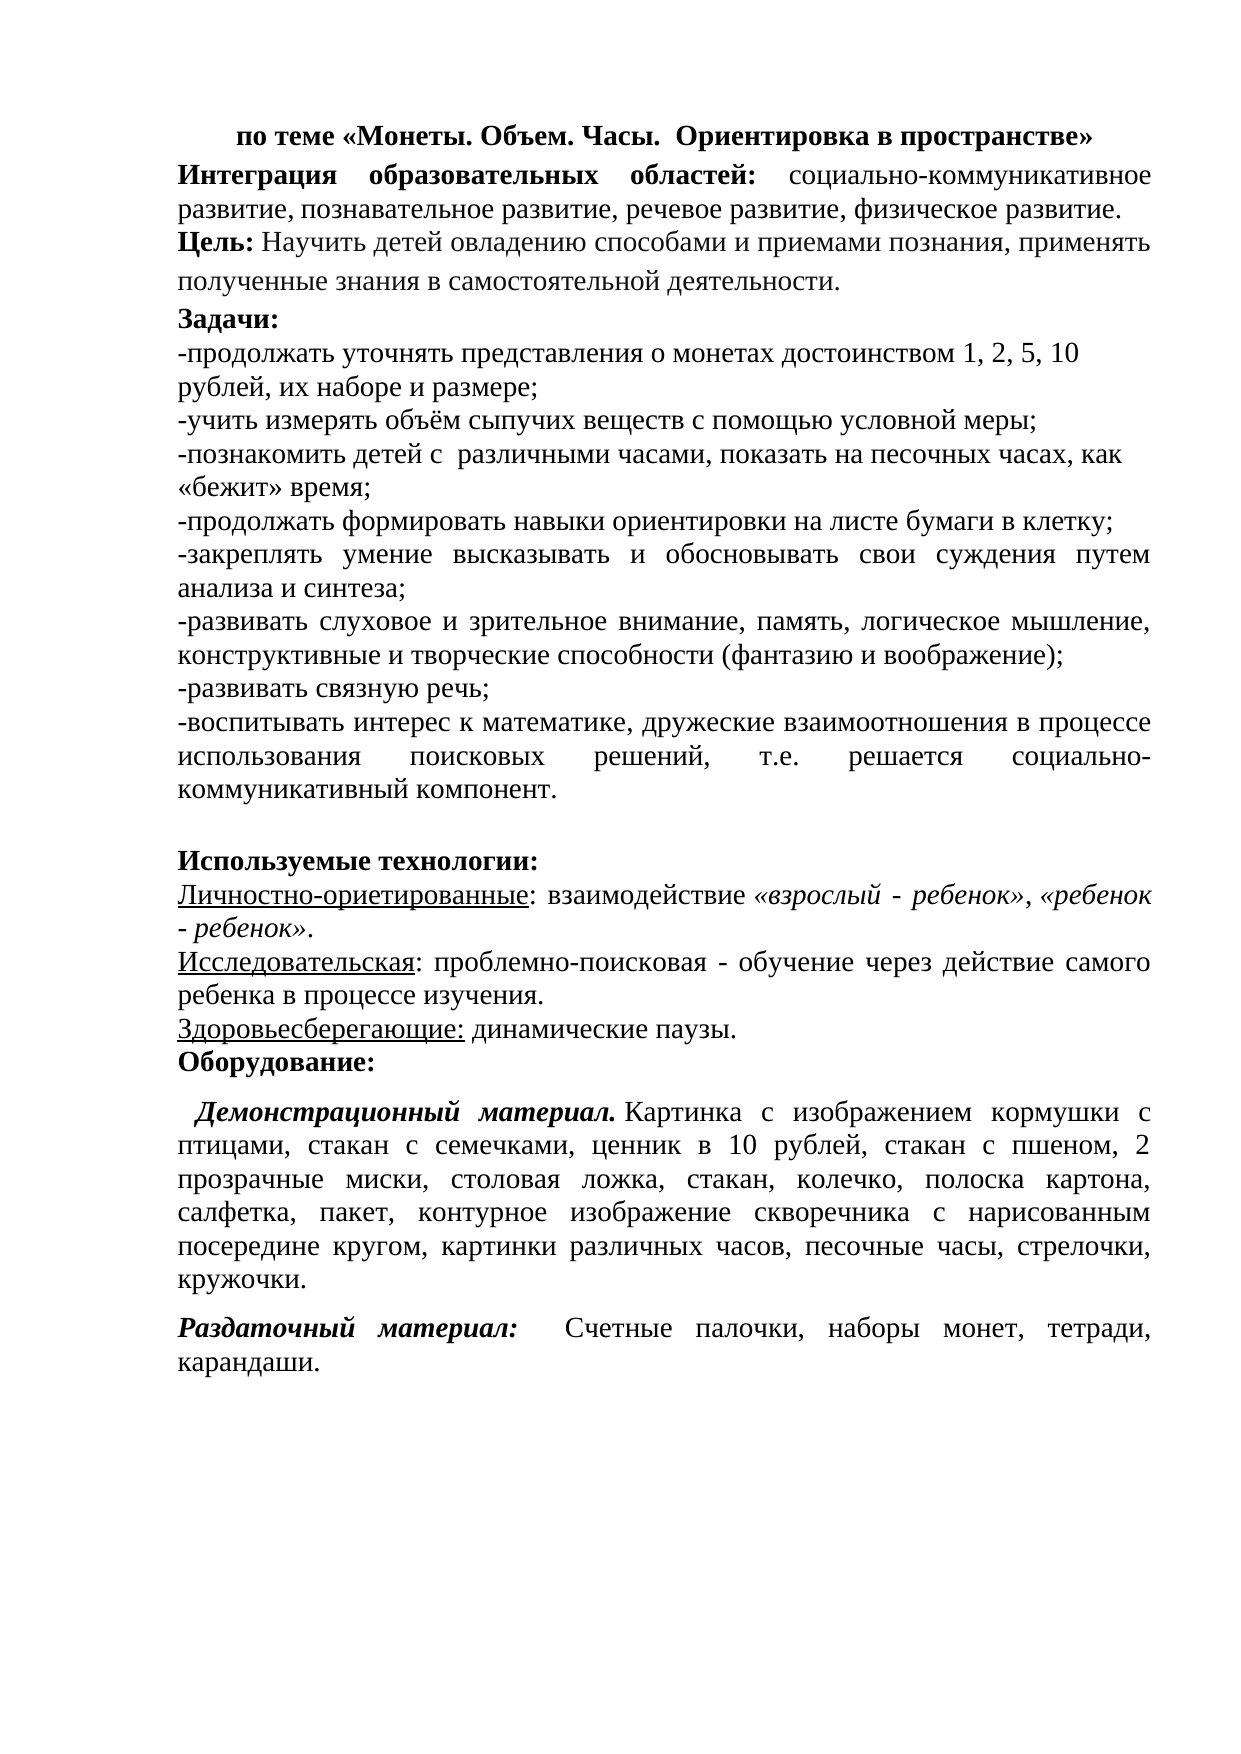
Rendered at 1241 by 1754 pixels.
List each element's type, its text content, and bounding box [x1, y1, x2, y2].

text Цель: Научить детей овладению способами и приемами познания, применять полученные знания в самостоятельной деятельности. [177, 224, 1152, 297]
text -продолжать уточнять представления о монетах достоинством 1, 2, 5, 10 рублей, их наборе и размере; [177, 335, 1152, 402]
text -развивать связную речь; [177, 671, 1152, 704]
text Оборудование: [177, 1044, 1152, 1078]
text Личностно-ориетированные: взаимодействие «взрослый - ребенок», «ребенок - ребенок». [177, 877, 1152, 944]
text Задачи: [177, 302, 1152, 335]
text Здоровьесберегающие: динамические паузы. [177, 1011, 1152, 1044]
text Интеграция образовательных областей: социально-коммуникативное развитие, познавательное развитие, речевое развитие, физическое развитие. [177, 157, 1152, 224]
text -развивать слуховое и зрительное внимание, память, логическое мышление, конструктивные и творческие способности (фантазию и воображение); [177, 603, 1152, 671]
text Раздаточный материал: Счетные палочки, наборы монет, тетради, карандаши. [177, 1311, 1152, 1378]
text -закреплять умение высказывать и обосновывать свои суждения путем анализа и синтеза; [177, 536, 1152, 603]
text -продолжать формировать навыки ориентировки на листе бумаги в клетку; [177, 503, 1152, 536]
text Используемые технологии: [177, 843, 1152, 877]
text -воспитывать интерес к математике, дружеские взаимоотношения в процессе использования поисковых решений, т.е. решается социально-коммуникативный компонент. [177, 704, 1152, 805]
text Исследовательская: проблемно-поисковая - обучение через действие самого ребенка в процессе изучения. [177, 977, 1152, 1011]
text -учить измерять объём сыпучих веществ с помощью условной меры; [177, 402, 1152, 436]
text Демонстрационный материал. Картинка с изображением кормушки с птицами, стакан с семечками, ценник в 10 рублей, стакан с пшеном, 2 прозрачные миски, столовая ложка, стакан, колечко, полоска картона, салфетка, пакет, контурное изображение скворечника с нарисованным посередине кругом, картинки различных часов, песочные часы, стрелочки, кружочки. [177, 1094, 1152, 1295]
text по теме «Монеты. Объем. Часы. Ориентировка в пространстве» [177, 118, 1152, 152]
text -познакомить детей с различными часами, показать на песочных часах, как «бежит» время; [177, 436, 1152, 503]
